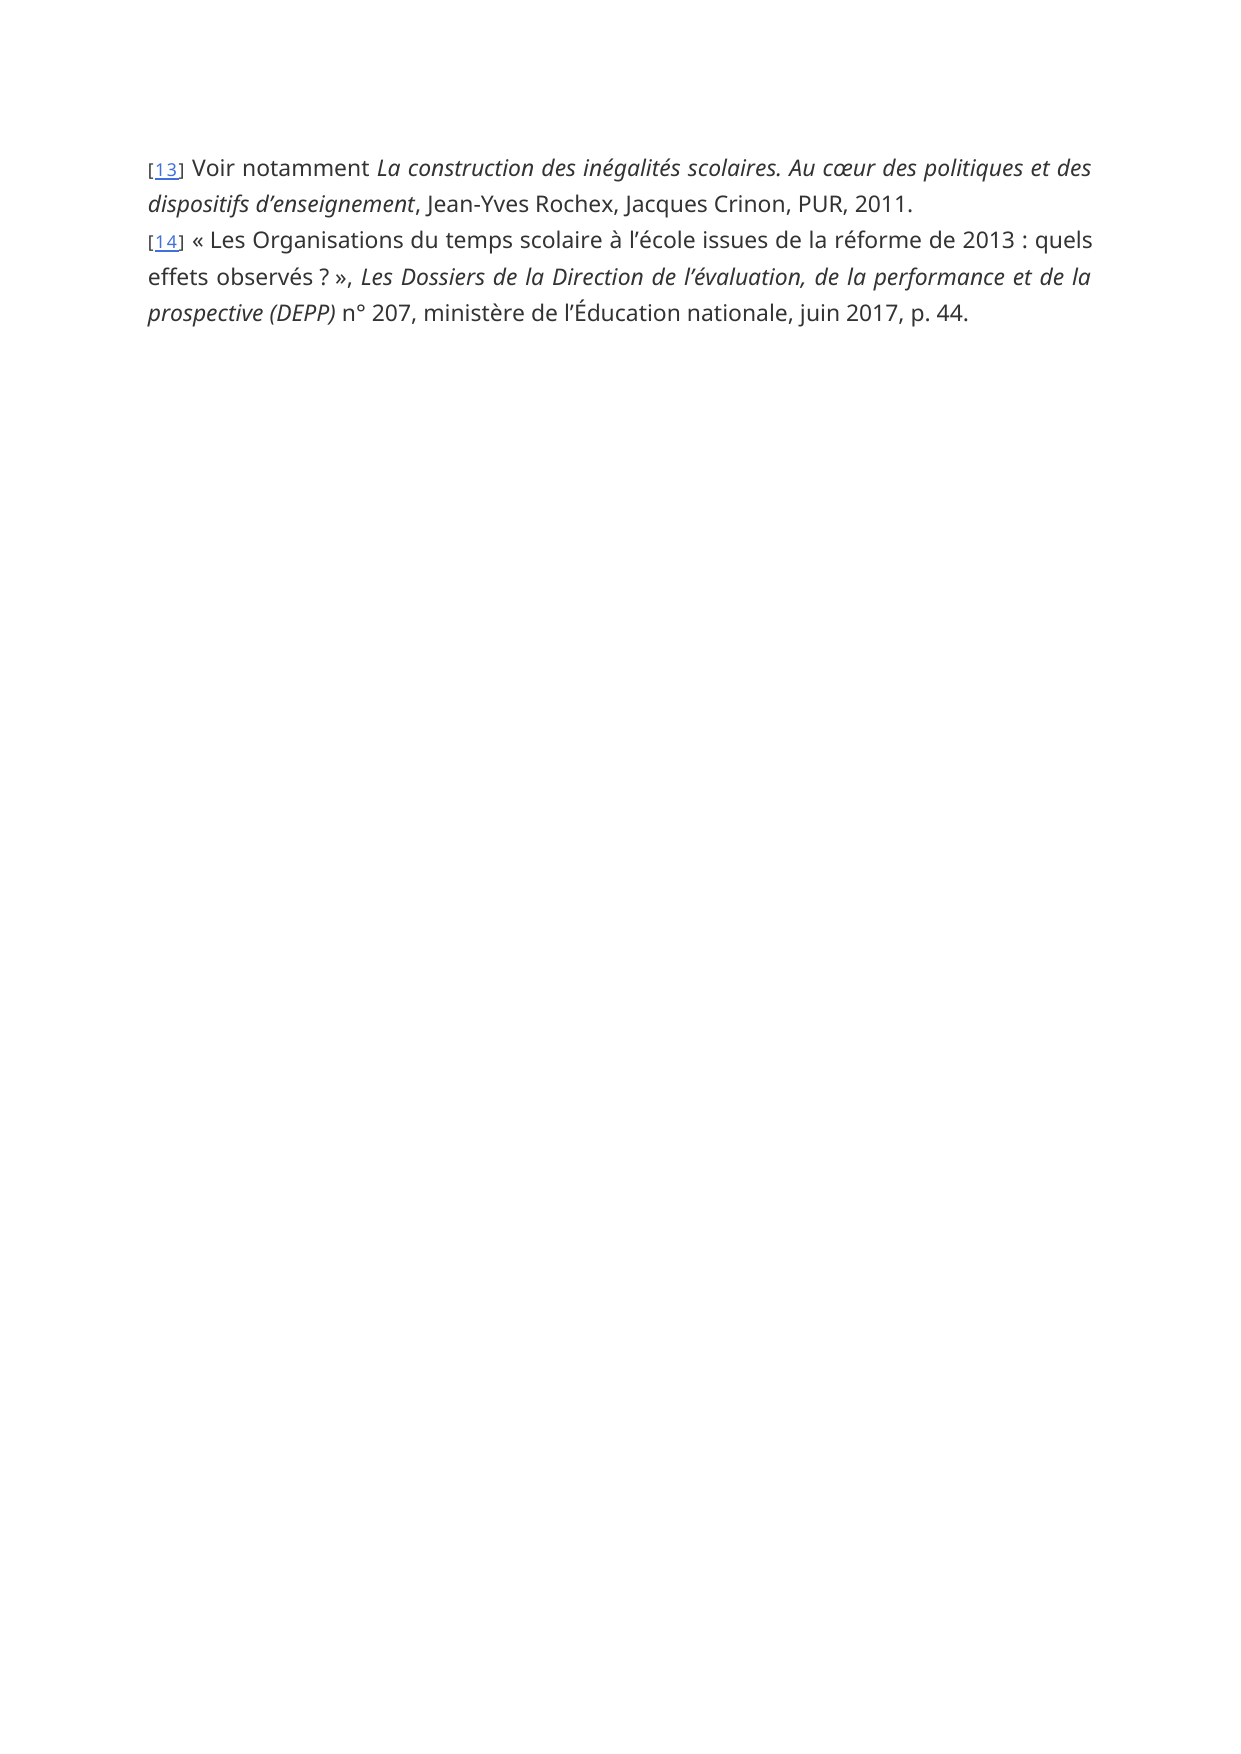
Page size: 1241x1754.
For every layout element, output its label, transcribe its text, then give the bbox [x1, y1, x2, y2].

text [13] Voir notamment La construction des inégalités scolaires. Au cœur des politiques et des dispositifs d’enseignement, Jean-Yves Rochex, Jacques Crinon, PUR, 2011. [148, 148, 1093, 220]
text [14] « Les Organisations du temps scolaire à l’école issues de la réforme de 2013 : quels effets observés ? », Les Dossiers de la Direction de l’évaluation, de la performance et de la prospective (DEPP) n° 207, ministère de l’Éducation nationale, juin 2017, p. 44. [148, 220, 1093, 328]
